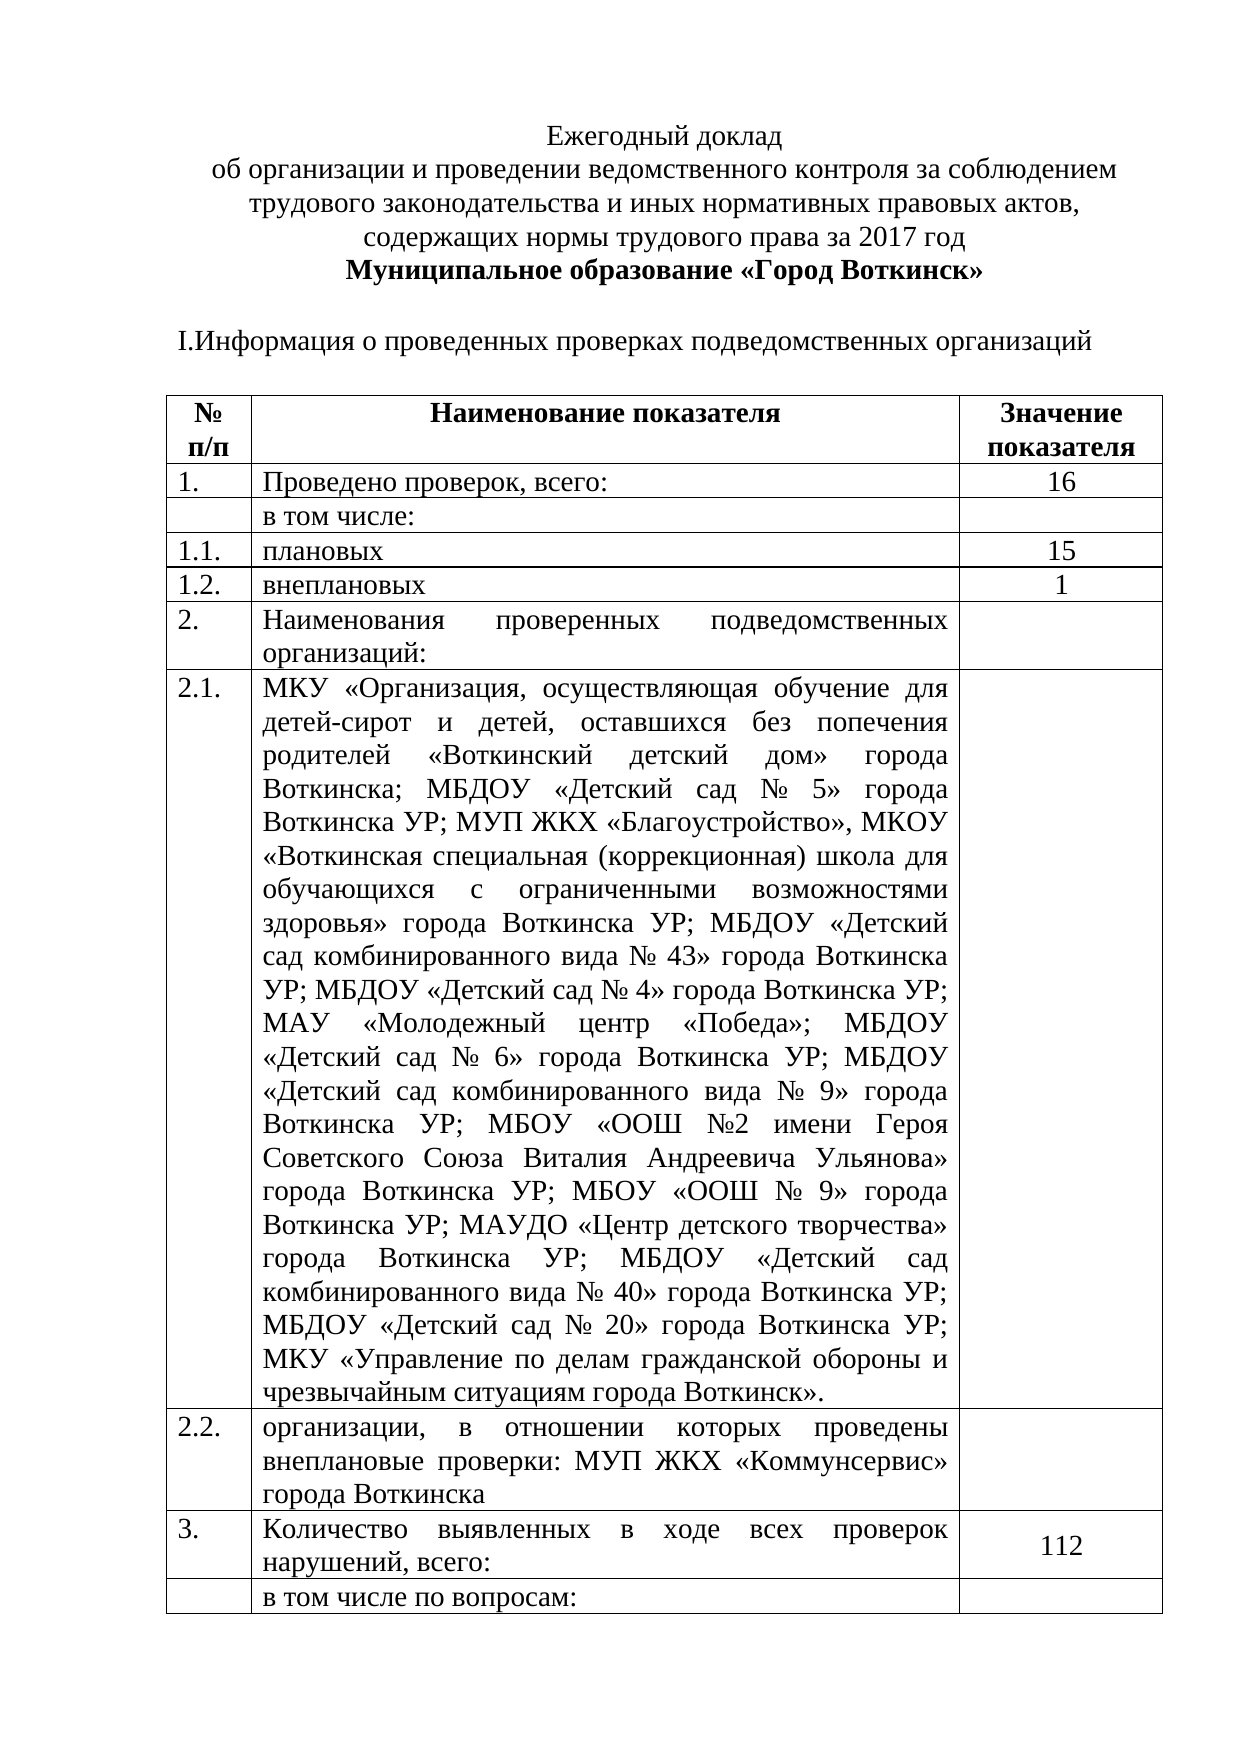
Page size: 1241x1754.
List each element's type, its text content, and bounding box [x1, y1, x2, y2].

table_header Значение показателя [960, 396, 1162, 463]
table_cell 112 [960, 1511, 1162, 1578]
table_cell [960, 670, 1162, 1408]
table_cell Наименования проверенных подведомственных организаций: [252, 602, 959, 669]
table_cell [960, 1409, 1162, 1510]
table_cell 1.2. [167, 568, 251, 601]
table_header Наименование показателя [252, 396, 959, 463]
table_cell 3. [167, 1511, 251, 1578]
table_cell 2.2. [167, 1409, 251, 1510]
table_cell [960, 1579, 1162, 1612]
table_cell в том числе по вопросам: [252, 1579, 959, 1612]
table_cell [960, 498, 1162, 532]
table_cell 1.1. [167, 533, 251, 566]
table_cell 1 [960, 568, 1162, 601]
table_cell организации, в отношении которых проведены внеплановые проверки: МУП ЖКХ «Коммунсервис» города Воткинска [252, 1409, 959, 1510]
text I.Информация о проведенных проверках подведомственных организаций [177, 323, 1152, 357]
table_cell [167, 1579, 251, 1612]
table_cell МКУ «Организация, осуществляющая обучение для детей-сирот и детей, оставшихся без попечения родителей «Воткинский детский дом» города Воткинска; МБДОУ «Детский сад № 5» города Воткинска УР; МУП ЖКХ «Благоустройство», МКОУ «Воткинская специальная (коррекционная) школа для обучающихся с ограниченными возможностями здоровья» города Воткинска УР; МБДОУ «Детский сад комбинированного вида № 43» города Воткинска УР; МБДОУ «Детский сад № 4» города Воткинска УР; МАУ «Молодежный центр «Победа»; МБДОУ «Детский сад № 6» города Воткинска УР; МБДОУ «Детский сад комбинированного вида № 9» города Воткинска УР; МБОУ «ООШ №2 имени Героя Советского Союза Виталия Андреевича Ульянова» города Воткинска УР; МБОУ «ООШ № 9» города Воткинска УР; МАУДО «Центр детского творчества» города Воткинска УР; МБДОУ «Детский сад комбинированного вида № 40» города Воткинска УР; МБДОУ «Детский сад № 20» города Воткинска УР; МКУ «Управление по делам гражданской обороны и чрезвычайным ситуациям города Воткинск». [252, 670, 959, 1408]
table_header № п/п [167, 396, 251, 463]
table_cell плановых [252, 533, 959, 566]
text об организации и проведении ведомственного контроля за соблюдением трудового законодательства и иных нормативных правовых актов, содержащих нормы трудового права за 2017 год [177, 152, 1152, 252]
table_cell 1. [167, 464, 251, 497]
table_cell Проведено проверок, всего: [252, 464, 959, 497]
table_cell Количество выявленных в ходе всех проверок нарушений, всего: [252, 1511, 959, 1578]
table_cell [960, 602, 1162, 669]
table_cell внеплановых [252, 568, 959, 601]
table_cell 15 [960, 533, 1162, 566]
table_cell 16 [960, 464, 1162, 497]
text Ежегодный доклад [177, 118, 1152, 152]
text Муниципальное образование «Город Воткинск» [177, 252, 1152, 286]
table_cell [167, 498, 251, 532]
table_cell 2.1. [167, 670, 251, 1408]
table_cell в том числе: [252, 498, 959, 532]
table_cell 2. [167, 602, 251, 669]
